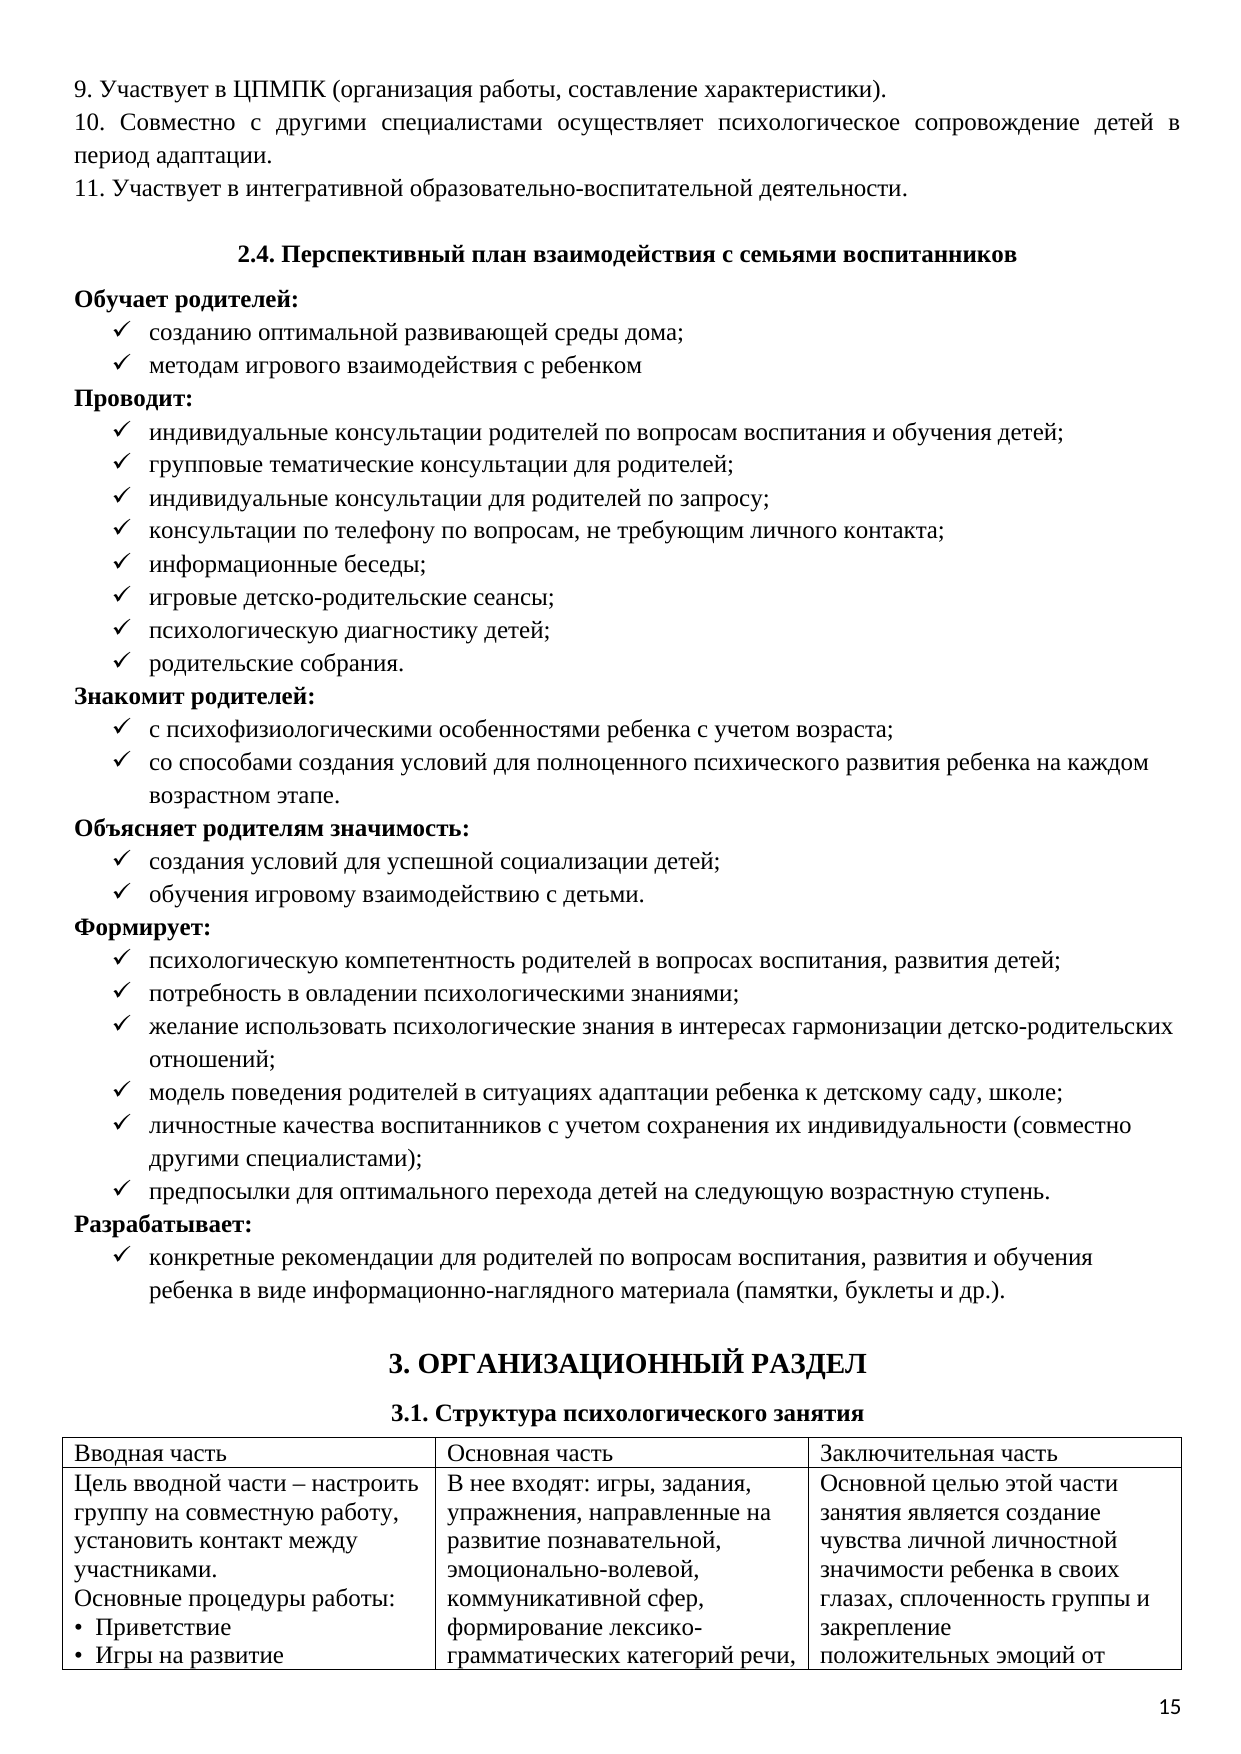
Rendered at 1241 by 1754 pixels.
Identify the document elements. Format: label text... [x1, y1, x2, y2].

text 10. Совместно с другими специалистами осуществляет психологическое сопровождение детей в период адаптации. [74, 107, 1181, 169]
text 9. Участвует в ЦПМПК (организация работы, составление характеристики). [74, 74, 1181, 103]
text 3.1. Структура психологического занятия [74, 1398, 1181, 1426]
list личностные качества воспитанников с учетом сохранения их индивидуальности (совместно другими специалистами); [111, 1110, 1181, 1172]
list обучения игровому взаимодействию с детьми. [111, 879, 1181, 908]
list индивидуальные консультации родителей по вопросам воспитания и обучения детей; [111, 417, 1181, 445]
list психологическую диагностику детей; [111, 615, 1181, 643]
list желание использовать психологические знания в интересах гармонизации детско-родительских отношений; [111, 1011, 1181, 1073]
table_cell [809, 1468, 1181, 1669]
list созданию оптимальной развивающей среды дома; [111, 317, 1181, 346]
list родительские собрания. [111, 648, 1181, 676]
text 11. Участвует в интегративной образовательно-воспитательной деятельности. [74, 173, 1181, 202]
table_header Заключительная часть [809, 1438, 1181, 1467]
list создания условий для успешной социализации детей; [111, 846, 1181, 874]
list с психофизиологическими особенностями ребенка с учетом возраста; [111, 714, 1181, 742]
text 2.4. Перспективный план взаимодействия с семьями воспитанников [74, 239, 1181, 268]
list информационные беседы; [111, 549, 1181, 577]
text Разрабатывает: [74, 1209, 1181, 1238]
list психологическую компетентность родителей в вопросах воспитания, развития детей; [111, 945, 1181, 974]
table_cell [63, 1468, 435, 1669]
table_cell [436, 1468, 808, 1669]
list индивидуальные консультации для родителей по запросу; [111, 483, 1181, 511]
text Объясняет родителям значимость: [74, 813, 1181, 842]
text 3. ОРГАНИЗАЦИОННЫЙ РАЗДЕЛ [74, 1347, 1181, 1380]
text Знакомит родителей: [74, 681, 1181, 709]
list со способами создания условий для полноценного психического развития ребенка на каждом возрастном этапе. [111, 747, 1181, 808]
list методам игрового взаимодействия с ребенком [111, 351, 1181, 379]
table_header Основная часть [436, 1438, 808, 1467]
list предпосылки для оптимального перехода детей на следующую возрастную ступень. [111, 1176, 1181, 1205]
list конкретные рекомендации для родителей по вопросам воспитания, развития и обучения ребенка в виде информационно-наглядного материала (памятки, буклеты и др.). [111, 1242, 1181, 1304]
list игровые детско-родительские сеансы; [111, 582, 1181, 610]
list консультации по телефону по вопросам, не требующим личного контакта; [111, 516, 1181, 544]
list модель поведения родителей в ситуациях адаптации ребенка к детскому саду, школе; [111, 1077, 1181, 1106]
table_header Вводная часть [63, 1438, 435, 1467]
list потребность в овладении психологическими знаниями; [111, 978, 1181, 1007]
text Формирует: [74, 912, 1181, 941]
text Обучает родителей: [74, 284, 1181, 313]
list групповые тематические консультации для родителей; [111, 449, 1181, 478]
text Проводит: [74, 383, 1181, 412]
